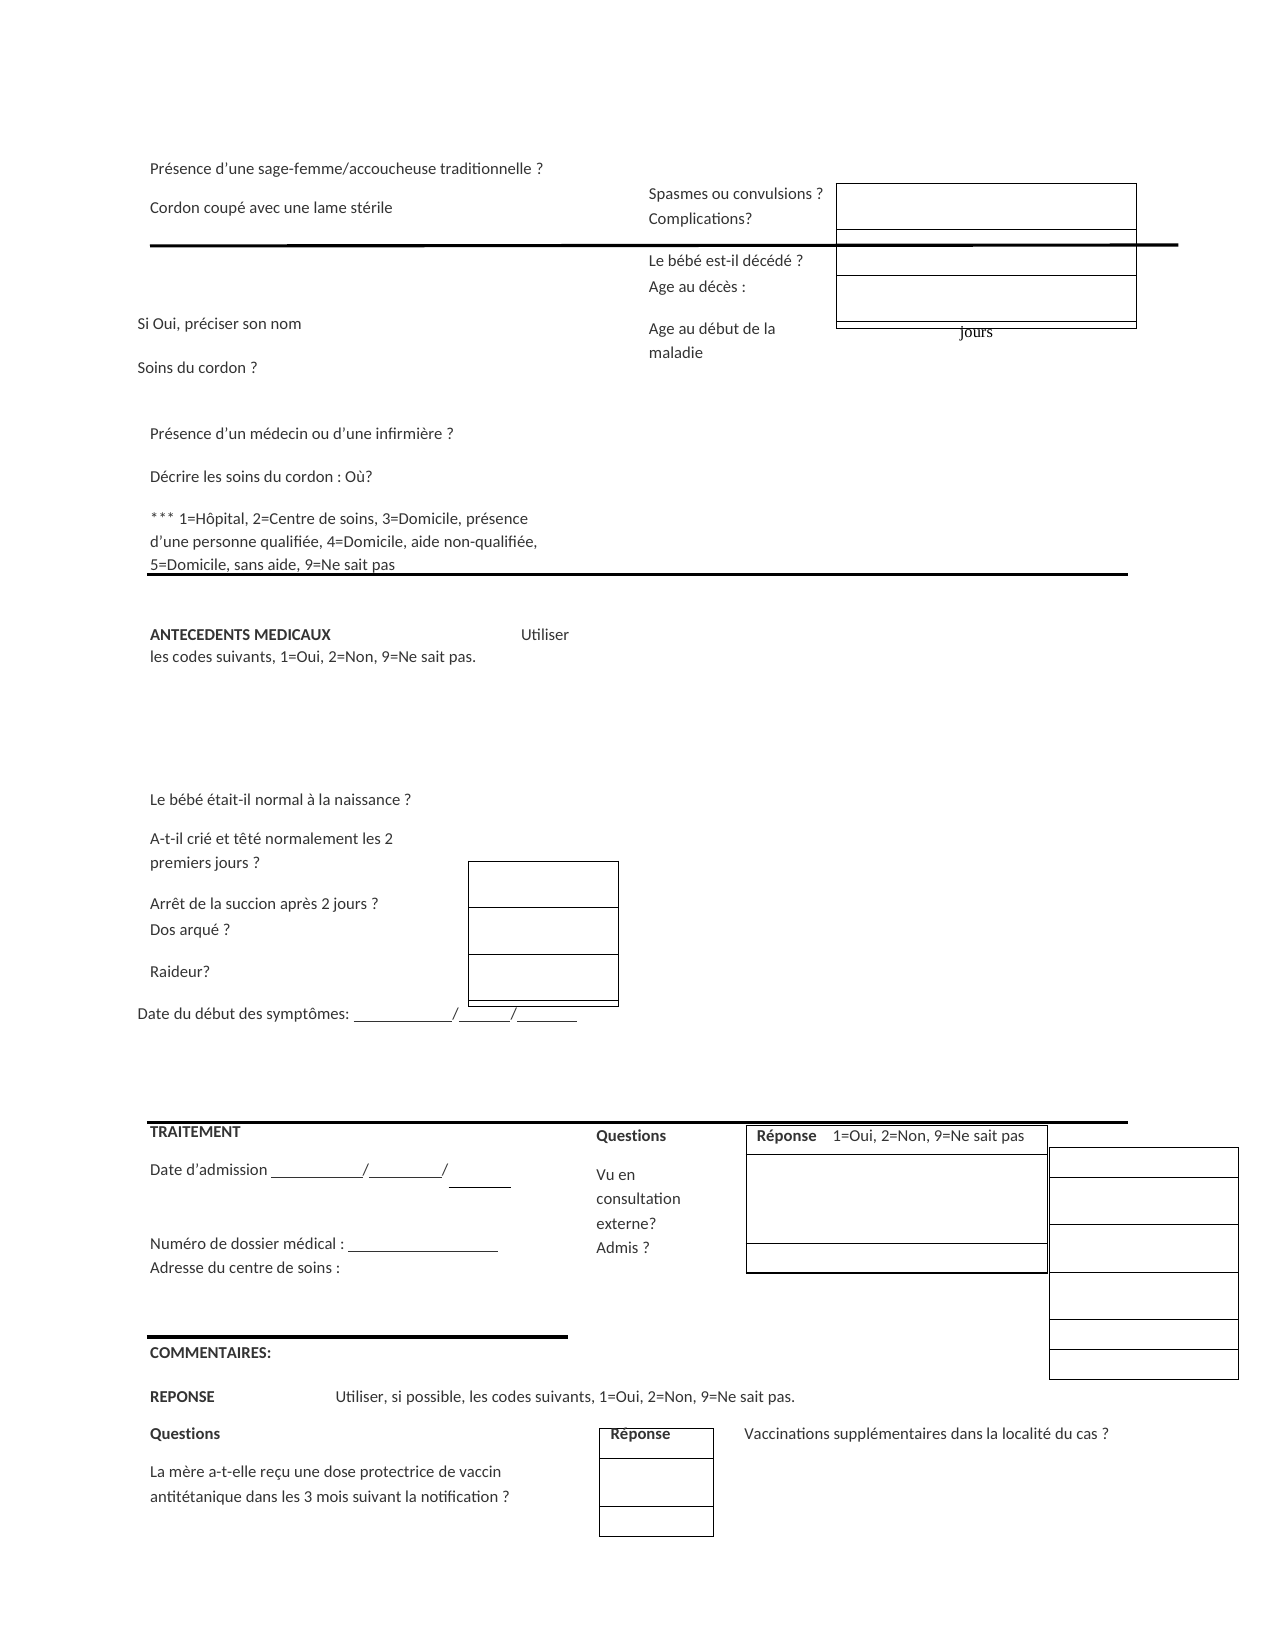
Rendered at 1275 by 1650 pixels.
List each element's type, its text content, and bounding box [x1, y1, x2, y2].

text Le bébé était-il normal à la naissance ? [150, 790, 579, 810]
text Vaccinations supplémentaires dans la localité du cas ? [744, 1423, 1148, 1442]
text TRAITEMENT [150, 1121, 499, 1141]
text Date du début des symptômes: / / [137, 999, 584, 1023]
text REPONSE Utiliser, si possible, les codes suivants, 1=Oui, 2=Non, 9=Ne sait pas. [150, 1383, 1148, 1406]
text La mère a-t-elle reçu une dose protectrice de vaccin antitétanique dans les 3 mois suivant la notification ? [150, 1461, 588, 1506]
text Présence d’une sage-femme/accoucheuse traditionnelle ? [150, 155, 582, 178]
text Raideur? [150, 961, 579, 981]
text Date d’admission / / [150, 1159, 499, 1180]
text Age au début de la maladie [649, 318, 777, 363]
text Arrêt de la succion après 2 jours ? Dos arqué ? [150, 894, 380, 939]
text Questions Réponse 1=Oui, 2=Non, 9=Ne sait pas [596, 1126, 1148, 1146]
text Si Oui, préciser son nom Soins du cordon ? [137, 314, 579, 378]
text A-t-il crié et têté normalement les 2 premiers jours ? [150, 828, 453, 873]
text Le bébé est-il décédé ? Age au décès : [649, 251, 804, 296]
text Présence d’un médecin ou d’une infirmière ? Décrire les soins du cordon : Où? [150, 423, 579, 487]
text *** 1=Hôpital, 2=Centre de soins, 3=Domicile, présence d’une personne qualifiée, 4=Domicile, aide non-qualifiée, 5=Domicile, sans aide, 9=Ne sait pas [150, 505, 563, 574]
text Questions Réponse [150, 1423, 692, 1443]
text Spasmes ou convulsions ? Complications? [649, 183, 826, 229]
text Vu en consultation externe? Admis ? [596, 1164, 702, 1258]
text Numéro de dossier médical : Adresse du centre de soins : [150, 1233, 503, 1278]
text ANTECEDENTS MEDICAUX Utiliser les codes suivants, 1=Oui, 2=Non, 9=Ne sait pas. [150, 624, 579, 666]
text COMMENTAIRES: [150, 1338, 499, 1362]
text Cordon coupé avec une lame stérile [150, 195, 582, 218]
